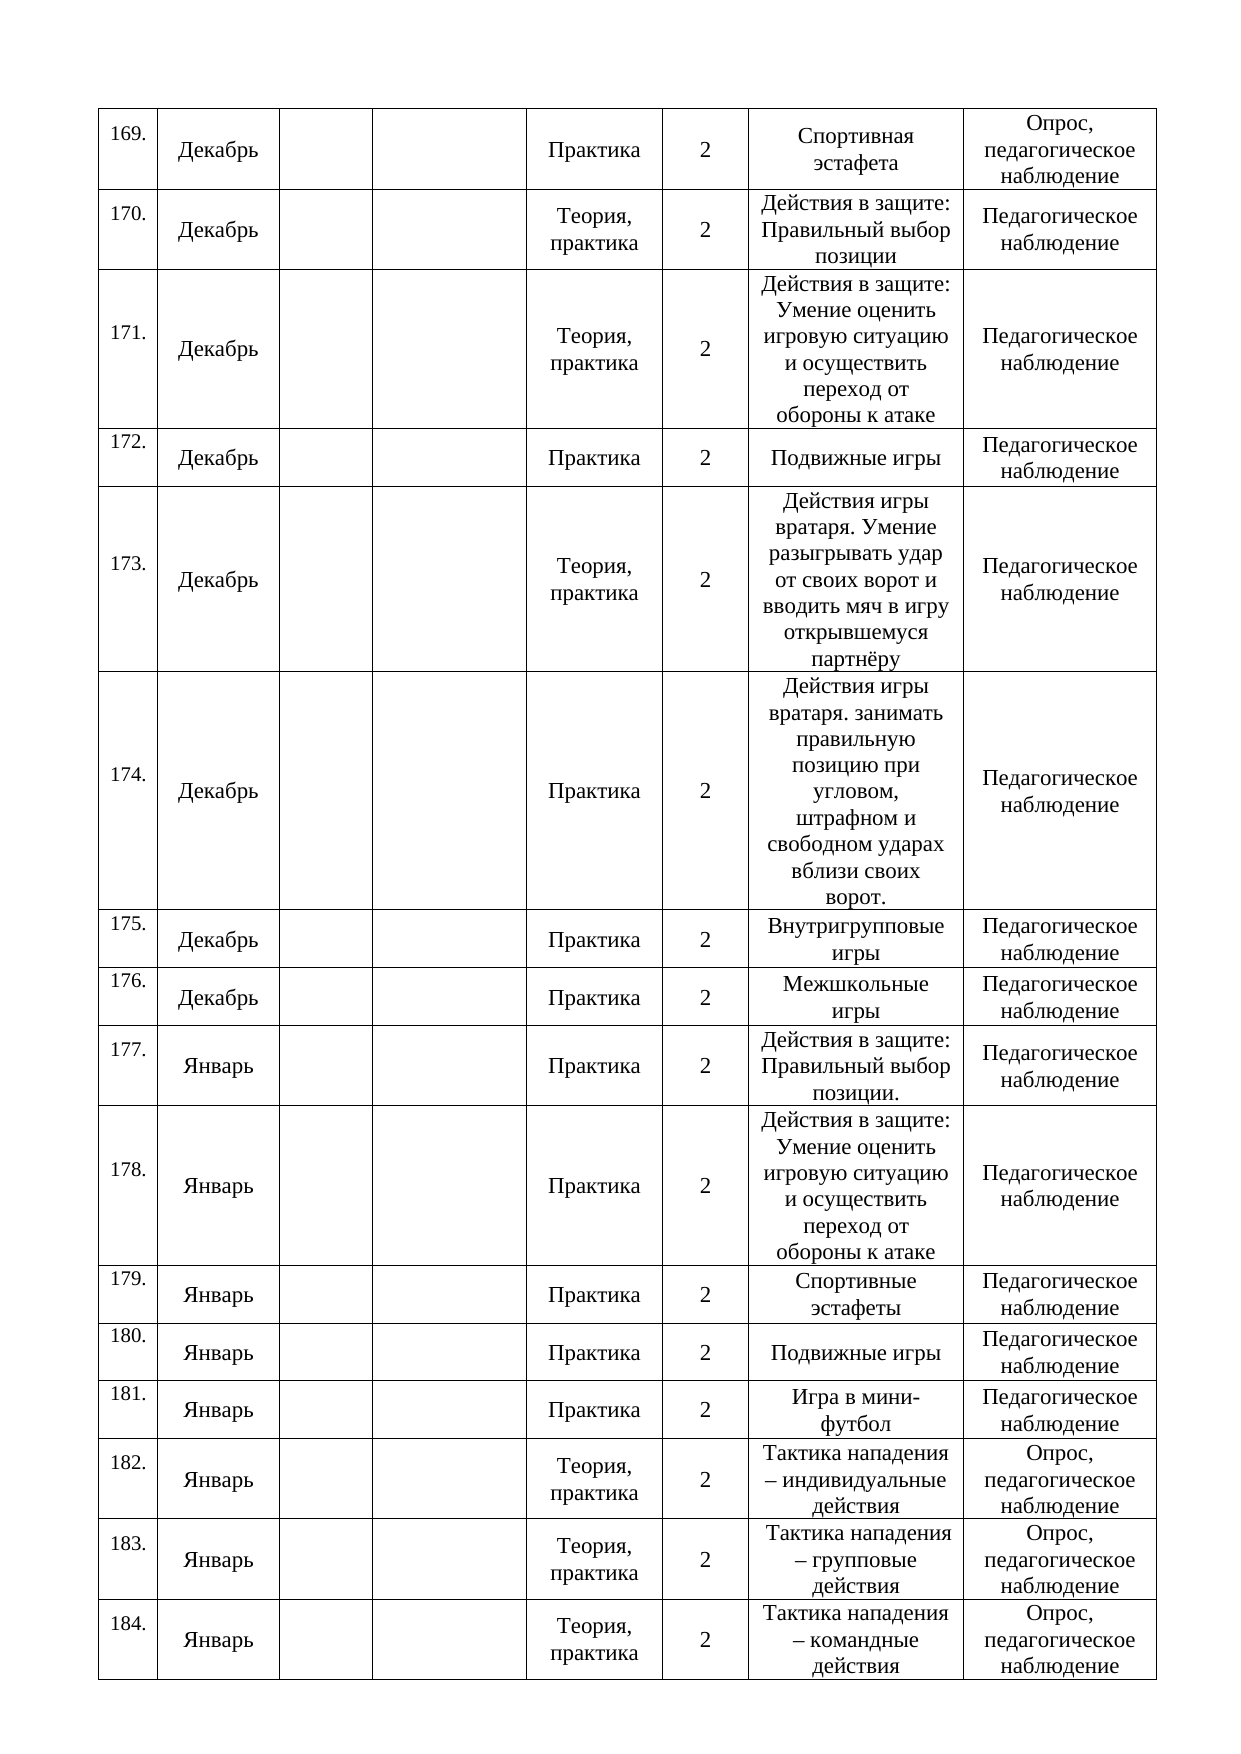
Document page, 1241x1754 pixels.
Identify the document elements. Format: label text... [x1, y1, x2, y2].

table_cell Теория, практика [527, 270, 662, 428]
table_cell Педагогическое наблюдение [964, 1324, 1156, 1380]
table_cell [373, 429, 526, 486]
table_cell 2 [663, 1106, 748, 1264]
table_cell 2 [663, 109, 748, 188]
table_cell [373, 487, 526, 671]
table_cell Практика [527, 1266, 662, 1322]
table_cell Январь [158, 1381, 279, 1438]
table_cell Январь [158, 1600, 279, 1678]
table_cell [373, 672, 526, 909]
table_cell Практика [527, 429, 662, 486]
table_cell 2 [663, 270, 748, 428]
table_cell Практика [527, 1324, 662, 1380]
table_cell 2 [663, 1519, 748, 1598]
table_cell [99, 270, 157, 428]
table_cell Январь [158, 1324, 279, 1380]
table_cell Декабрь [158, 429, 279, 486]
table_cell 2 [663, 1439, 748, 1518]
table_cell Тактика нападения – групповые действия [749, 1519, 963, 1598]
table_cell [99, 1026, 157, 1105]
table_cell Действия в защите: Умение оценить игровую ситуацию и осуществить переход от обороны к атаке [749, 1106, 963, 1264]
table_cell Практика [527, 968, 662, 1025]
table_cell Теория, практика [527, 1519, 662, 1598]
table_cell [373, 1106, 526, 1264]
table_cell 2 [663, 487, 748, 671]
table_cell Педагогическое наблюдение [964, 1266, 1156, 1322]
table_cell Межшкольные игры [749, 968, 963, 1025]
table_cell [280, 487, 372, 671]
table_cell Действия в защите: Правильный выбор позиции. [749, 1026, 963, 1105]
table_cell Действия игры вратаря. занимать правильную позицию при угловом, штрафном и свободном ударах вблизи своих ворот. [749, 672, 963, 909]
table_cell Январь [158, 1266, 279, 1322]
table_cell Декабрь [158, 487, 279, 671]
table_cell [280, 270, 372, 428]
table_cell [99, 1600, 157, 1678]
table_cell [373, 1519, 526, 1598]
table_cell Действия игры вратаря. Умение разыгрывать удар от своих ворот и вводить мяч в игру открывшемуся партнёру [749, 487, 963, 671]
table_cell [280, 109, 372, 188]
table_cell Практика [527, 1381, 662, 1438]
table_cell [373, 1600, 526, 1678]
table_cell [99, 1381, 157, 1438]
table_cell [373, 1439, 526, 1518]
table_cell [99, 910, 157, 967]
table_cell 2 [663, 1324, 748, 1380]
table_cell [280, 1381, 372, 1438]
table_cell [373, 1381, 526, 1438]
table_cell Тактика нападения – индивидуальные действия [749, 1439, 963, 1518]
table_cell Опрос, педагогическое наблюдение [964, 1439, 1156, 1518]
table_cell 2 [663, 968, 748, 1025]
table_cell Педагогическое наблюдение [964, 1381, 1156, 1438]
table_cell Опрос, педагогическое наблюдение [964, 1519, 1156, 1598]
table_cell 2 [663, 1600, 748, 1678]
table_cell Теория, практика [527, 1600, 662, 1678]
table_cell [99, 1106, 157, 1264]
table_cell Подвижные игры [749, 429, 963, 486]
table_cell Декабрь [158, 190, 279, 268]
table_cell [280, 190, 372, 268]
table_cell [99, 968, 157, 1025]
table_cell Педагогическое наблюдение [964, 968, 1156, 1025]
table_cell [373, 968, 526, 1025]
table_cell [99, 1324, 157, 1380]
table_cell [373, 109, 526, 188]
table_cell Педагогическое наблюдение [964, 910, 1156, 967]
table_cell 2 [663, 910, 748, 967]
table_cell [373, 1266, 526, 1322]
table_cell Опрос, педагогическое наблюдение [964, 1600, 1156, 1678]
table_cell [280, 1026, 372, 1105]
table_cell [280, 968, 372, 1025]
table_cell Декабрь [158, 270, 279, 428]
table_cell [373, 270, 526, 428]
table_cell [280, 429, 372, 486]
table_cell [280, 910, 372, 967]
table_cell Опрос, педагогическое наблюдение [964, 109, 1156, 188]
table_cell [373, 1324, 526, 1380]
table_cell Практика [527, 1106, 662, 1264]
table_cell [280, 1106, 372, 1264]
table_cell Декабрь [158, 910, 279, 967]
table_cell [373, 910, 526, 967]
table_cell Действия в защите: Умение оценить игровую ситуацию и осуществить переход от обороны к атаке [749, 270, 963, 428]
table_cell [99, 109, 157, 188]
table_cell Январь [158, 1439, 279, 1518]
table_cell [280, 672, 372, 909]
table_cell Педагогическое наблюдение [964, 190, 1156, 268]
table_cell [280, 1324, 372, 1380]
table_cell Спортивные эстафеты [749, 1266, 963, 1322]
table_cell Декабрь [158, 968, 279, 1025]
table_cell 2 [663, 429, 748, 486]
table_cell Внутригрупповые игры [749, 910, 963, 967]
table_cell [99, 672, 157, 909]
table_cell [280, 1519, 372, 1598]
table_cell Теория, практика [527, 487, 662, 671]
table_cell [280, 1600, 372, 1678]
table_cell [99, 1266, 157, 1322]
table_cell [99, 487, 157, 671]
table_cell Педагогическое наблюдение [964, 672, 1156, 909]
table_cell [373, 190, 526, 268]
table_cell 2 [663, 190, 748, 268]
table_cell Педагогическое наблюдение [964, 1106, 1156, 1264]
table_cell Игра в мини-футбол [749, 1381, 963, 1438]
table_cell Педагогическое наблюдение [964, 487, 1156, 671]
table_cell Январь [158, 1026, 279, 1105]
table_cell Январь [158, 1519, 279, 1598]
table_cell [99, 1519, 157, 1598]
table_cell [99, 190, 157, 268]
table_cell Действия в защите: Правильный выбор позиции [749, 190, 963, 268]
table_cell Практика [527, 910, 662, 967]
table_cell Практика [527, 1026, 662, 1105]
table_cell Декабрь [158, 672, 279, 909]
table_cell 2 [663, 1026, 748, 1105]
table_cell [373, 1026, 526, 1105]
table_cell Педагогическое наблюдение [964, 1026, 1156, 1105]
table_cell [280, 1266, 372, 1322]
table_cell 2 [663, 1381, 748, 1438]
table_cell Практика [527, 672, 662, 909]
table_cell Теория, практика [527, 1439, 662, 1518]
table_cell Педагогическое наблюдение [964, 270, 1156, 428]
table_cell Январь [158, 1106, 279, 1264]
table_cell [99, 429, 157, 486]
table_cell Декабрь [158, 109, 279, 188]
table_cell 2 [663, 672, 748, 909]
table_cell Практика [527, 109, 662, 188]
table_cell 2 [663, 1266, 748, 1322]
table_cell [99, 1439, 157, 1518]
table_cell Тактика нападения – командные действия [749, 1600, 963, 1678]
table_cell [280, 1439, 372, 1518]
table_cell Подвижные игры [749, 1324, 963, 1380]
table_cell Спортивная эстафета [749, 109, 963, 188]
table_cell Педагогическое наблюдение [964, 429, 1156, 486]
table_cell Теория, практика [527, 190, 662, 268]
